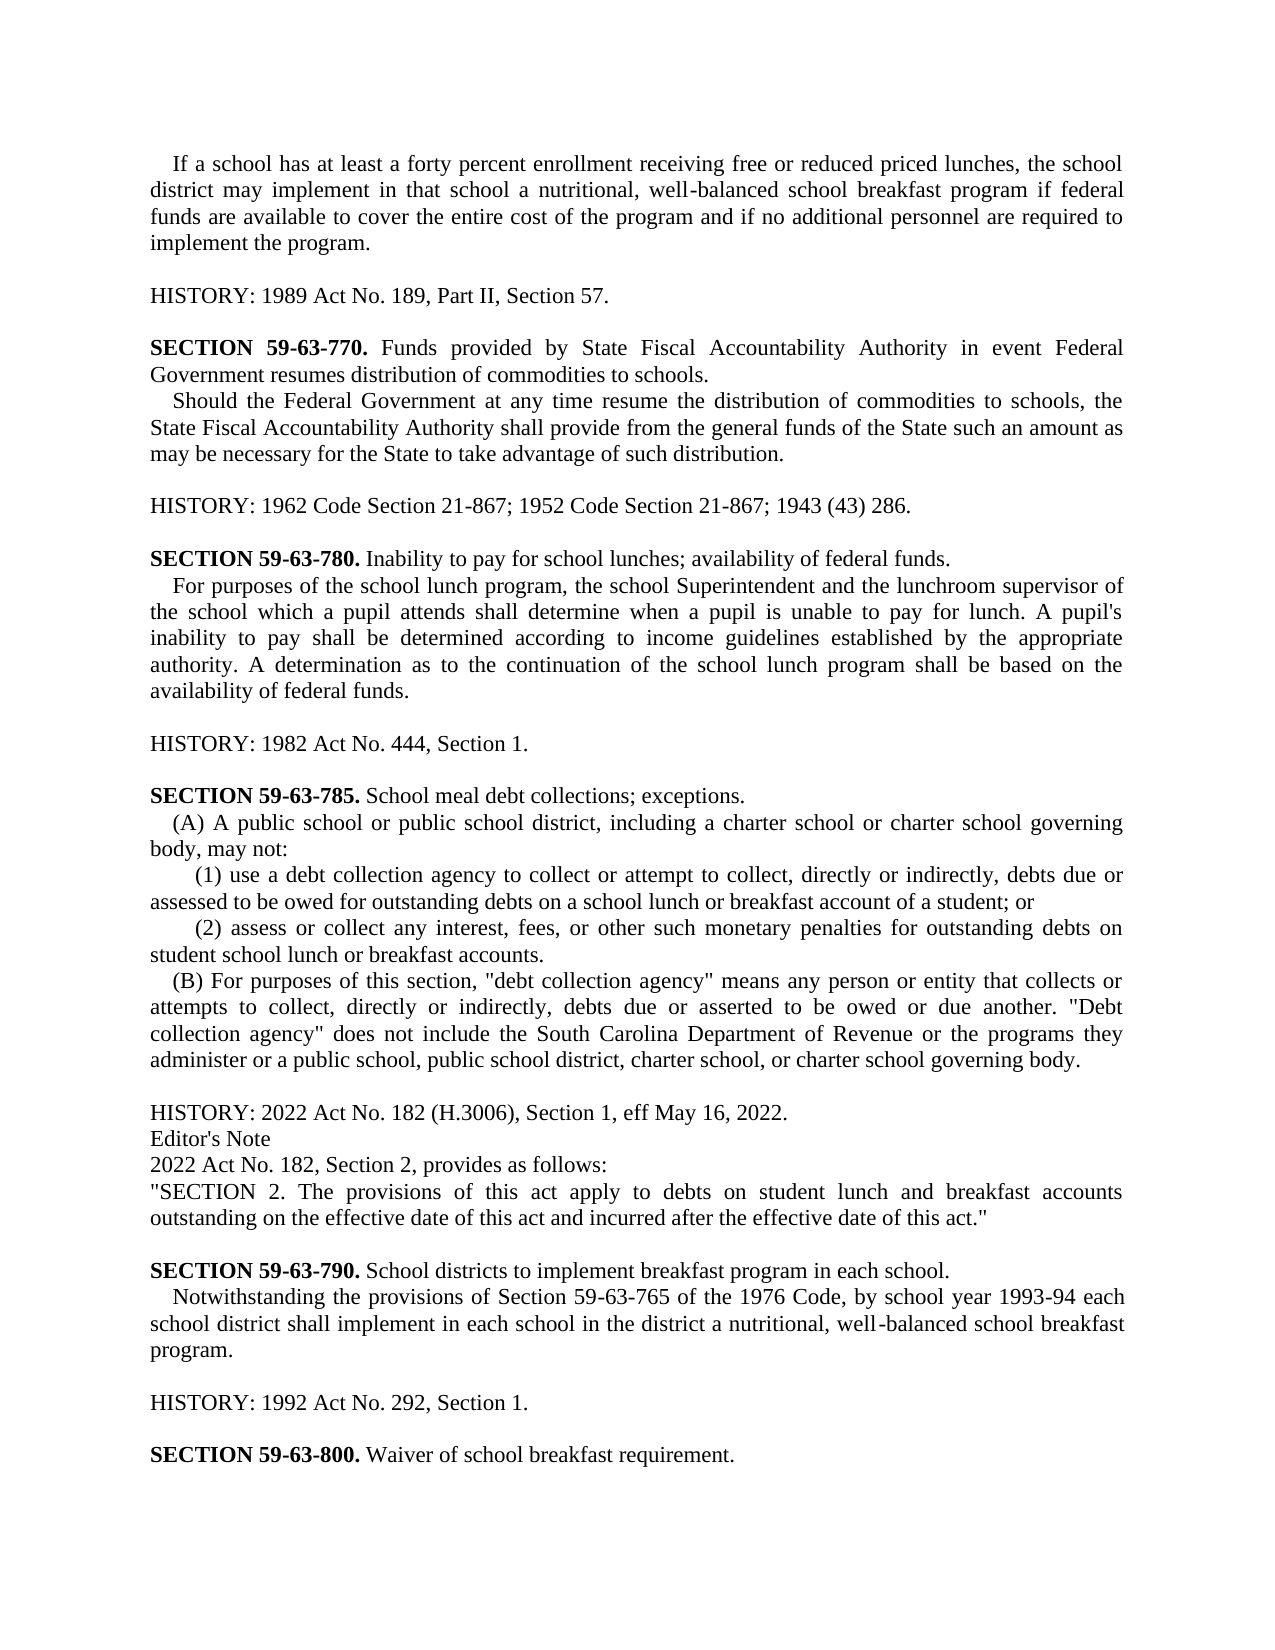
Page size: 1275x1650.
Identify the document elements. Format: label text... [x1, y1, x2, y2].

text If a school has at least a forty percent enrollment receiving free or reduced priced lunches, the school district may implement in that school a nutritional, well-balanced school breakfast program if federal funds are available to cover the entire cost of the program and if no additional personnel are required to implement the program. [150, 150, 1125, 255]
text HISTORY: 1992 Act No. 292, Section 1. [150, 1389, 1125, 1415]
text Should the Federal Government at any time resume the distribution of commodities to schools, the State Fiscal Accountability Authority shall provide from the general funds of the State such an amount as may be necessary for the State to take advantage of such distribution. [150, 387, 1125, 466]
text SECTION 59-63-780. Inability to pay for school lunches; availability of federal funds. [150, 545, 1125, 572]
text (B) For purposes of this section, "debt collection agency" means any person or entity that collects or attempts to collect, directly or indirectly, debts due or asserted to be owed or due another. "Debt collection agency" does not include the South Carolina Department of Revenue or the programs they administer or a public school, public school district, charter school, or charter school governing body. [150, 967, 1125, 1072]
text SECTION 59-63-790. School districts to implement breakfast program in each school. [150, 1257, 1125, 1283]
text "SECTION 2. The provisions of this act apply to debts on student lunch and breakfast accounts outstanding on the effective date of this act and incurred after the effective date of this act." [150, 1178, 1125, 1231]
text (1) use a debt collection agency to collect or attempt to collect, directly or indirectly, debts due or assessed to be owed for outstanding debts on a school lunch or breakfast account of a student; or [150, 862, 1125, 914]
text SECTION 59-63-800. Waiver of school breakfast requirement. [150, 1441, 1125, 1468]
text SECTION 59-63-785. School meal debt collections; exceptions. [150, 782, 1125, 809]
text Notwithstanding the provisions of Section 59-63-765 of the 1976 Code, by school year 1993-94 each school district shall implement in each school in the district a nutritional, well-balanced school breakfast program. [150, 1283, 1125, 1362]
text SECTION 59-63-770. Funds provided by State Fiscal Accountability Authority in event Federal Government resumes distribution of commodities to schools. [150, 334, 1125, 387]
text 2022 Act No. 182, Section 2, provides as follows: [150, 1151, 1125, 1178]
text HISTORY: 1989 Act No. 189, Part II, Section 57. [150, 282, 1125, 308]
text (A) A public school or public school district, including a charter school or charter school governing body, may not: [150, 809, 1125, 862]
text HISTORY: 2022 Act No. 182 (H.3006), Section 1, eff May 16, 2022. [150, 1099, 1125, 1125]
text HISTORY: 1982 Act No. 444, Section 1. [150, 730, 1125, 756]
text Editor's Note [150, 1125, 1125, 1151]
text For purposes of the school lunch program, the school Superintendent and the lunchroom supervisor of the school which a pupil attends shall determine when a pupil is unable to pay for lunch. A pupil's inability to pay shall be determined according to income guidelines established by the appropriate authority. A determination as to the continuation of the school lunch program shall be based on the availability of federal funds. [150, 572, 1125, 703]
text (2) assess or collect any interest, fees, or other such monetary penalties for outstanding debts on student school lunch or breakfast accounts. [150, 914, 1125, 967]
text HISTORY: 1962 Code Section 21-867; 1952 Code Section 21-867; 1943 (43) 286. [150, 493, 1125, 519]
